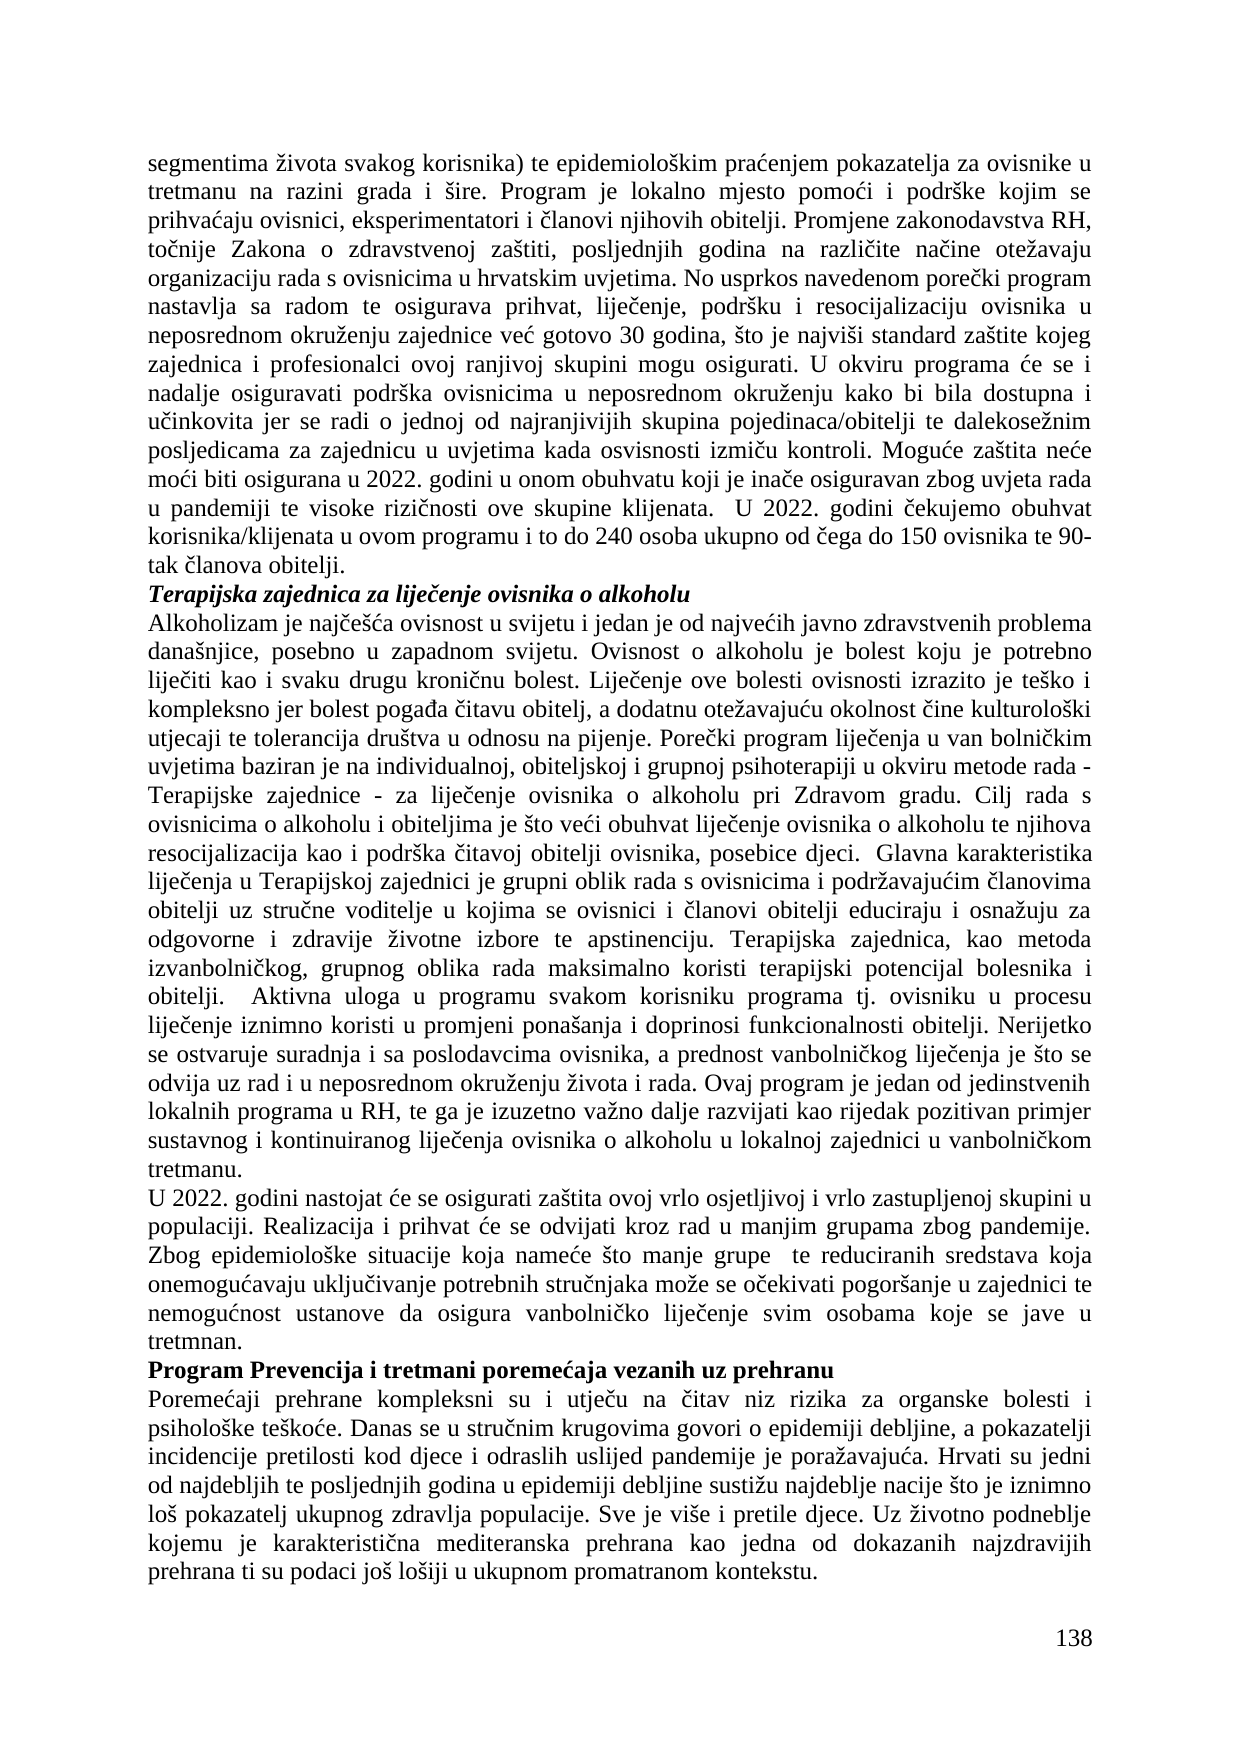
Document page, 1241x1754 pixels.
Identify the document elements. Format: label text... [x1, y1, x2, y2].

text Poremećaji prehrane kompleksni su i utječu na čitav niz rizika za organske bolesti i psihološke teškoće. Danas se u stručnim krugovima govori o epidemiji debljine, a pokazatelji incidencije pretilosti kod djece i odraslih uslijed pandemije je poražavajuća. Hrvati su jedni od najdebljih te posljednjih godina u epidemiji debljine sustižu najdeblje nacije što je iznimno loš pokazatelj ukupnog zdravlja populacije. Sve je više i pretile djece. Uz životno podneblje kojemu je karakteristična mediteranska prehrana kao jedna od dokazanih najzdravijih prehrana ti su podaci još lošiji u ukupnom promatranom kontekstu. [148, 1384, 1093, 1585]
text Program Prevencija i tretmani poremećaja vezanih uz prehranu [148, 1355, 1093, 1384]
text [148, 148, 1093, 579]
text Terapijska zajednica za liječenje ovisnika o alkoholu [148, 579, 1093, 608]
text U 2022. godini nastojat će se osigurati zaštita ovoj vrlo osjetljivoj i vrlo zastupljenoj skupini u populaciji. Realizacija i prihvat će se odvijati kroz rad u manjim grupama zbog pandemije. Zbog epidemiološke situacije koja nameće što manje grupe te reduciranih sredstava koja onemogućavaju uključivanje potrebnih stručnjaka može se očekivati pogoršanje u zajednici te nemogućnost ustanove da osigura vanbolničko liječenje svim osobama koje se jave u tretmnan. [148, 1183, 1093, 1355]
text Alkoholizam je najčešća ovisnost u svijetu i jedan je od najvećih javno zdravstvenih problema današnjice, posebno u zapadnom svijetu. Ovisnost o alkoholu je bolest koju je potrebno liječiti kao i svaku drugu kroničnu bolest. Liječenje ove bolesti ovisnosti izrazito je teško i kompleksno jer bolest pogađa čitavu obitelj, a dodatnu otežavajuću okolnost čine kulturološki utjecaji te tolerancija društva u odnosu na pijenje. Porečki program liječenja u van bolničkim uvjetima baziran je na individualnoj, obiteljskoj i grupnoj psihoterapiji u okviru metode rada - Terapijske zajednice - za liječenje ovisnika o alkoholu pri Zdravom gradu. Cilj rada s ovisnicima o alkoholu i obiteljima je što veći obuhvat liječenje ovisnika o alkoholu te njihova resocijalizacija kao i podrška čitavoj obitelji ovisnika, posebice djeci. Glavna karakteristika liječenja u Terapijskoj zajednici je grupni oblik rada s ovisnicima i podržavajućim članovima obitelji uz stručne voditelje u kojima se ovisnici i članovi obitelji educiraju i osnažuju za odgovorne i zdravije životne izbore te apstinenciju. Terapijska zajednica, kao metoda izvanbolničkog, grupnog oblika rada maksimalno koristi terapijski potencijal bolesnika i obitelji. Aktivna uloga u programu svakom korisniku programa tj. ovisniku u procesu liječenje iznimno koristi u promjeni ponašanja i doprinosi funkcionalnosti obitelji. Nerijetko se ostvaruje suradnja i sa poslodavcima ovisnika, a prednost vanbolničkog liječenja je što se odvija uz rad i u neposrednom okruženju života i rada. Ovaj program je jedan od jedinstvenih lokalnih programa u RH, te ga je izuzetno važno dalje razvijati kao rijedak pozitivan primjer sustavnog i kontinuiranog liječenja ovisnika o alkoholu u lokalnoj zajednici u vanbolničkom tretmanu. [148, 608, 1093, 1183]
